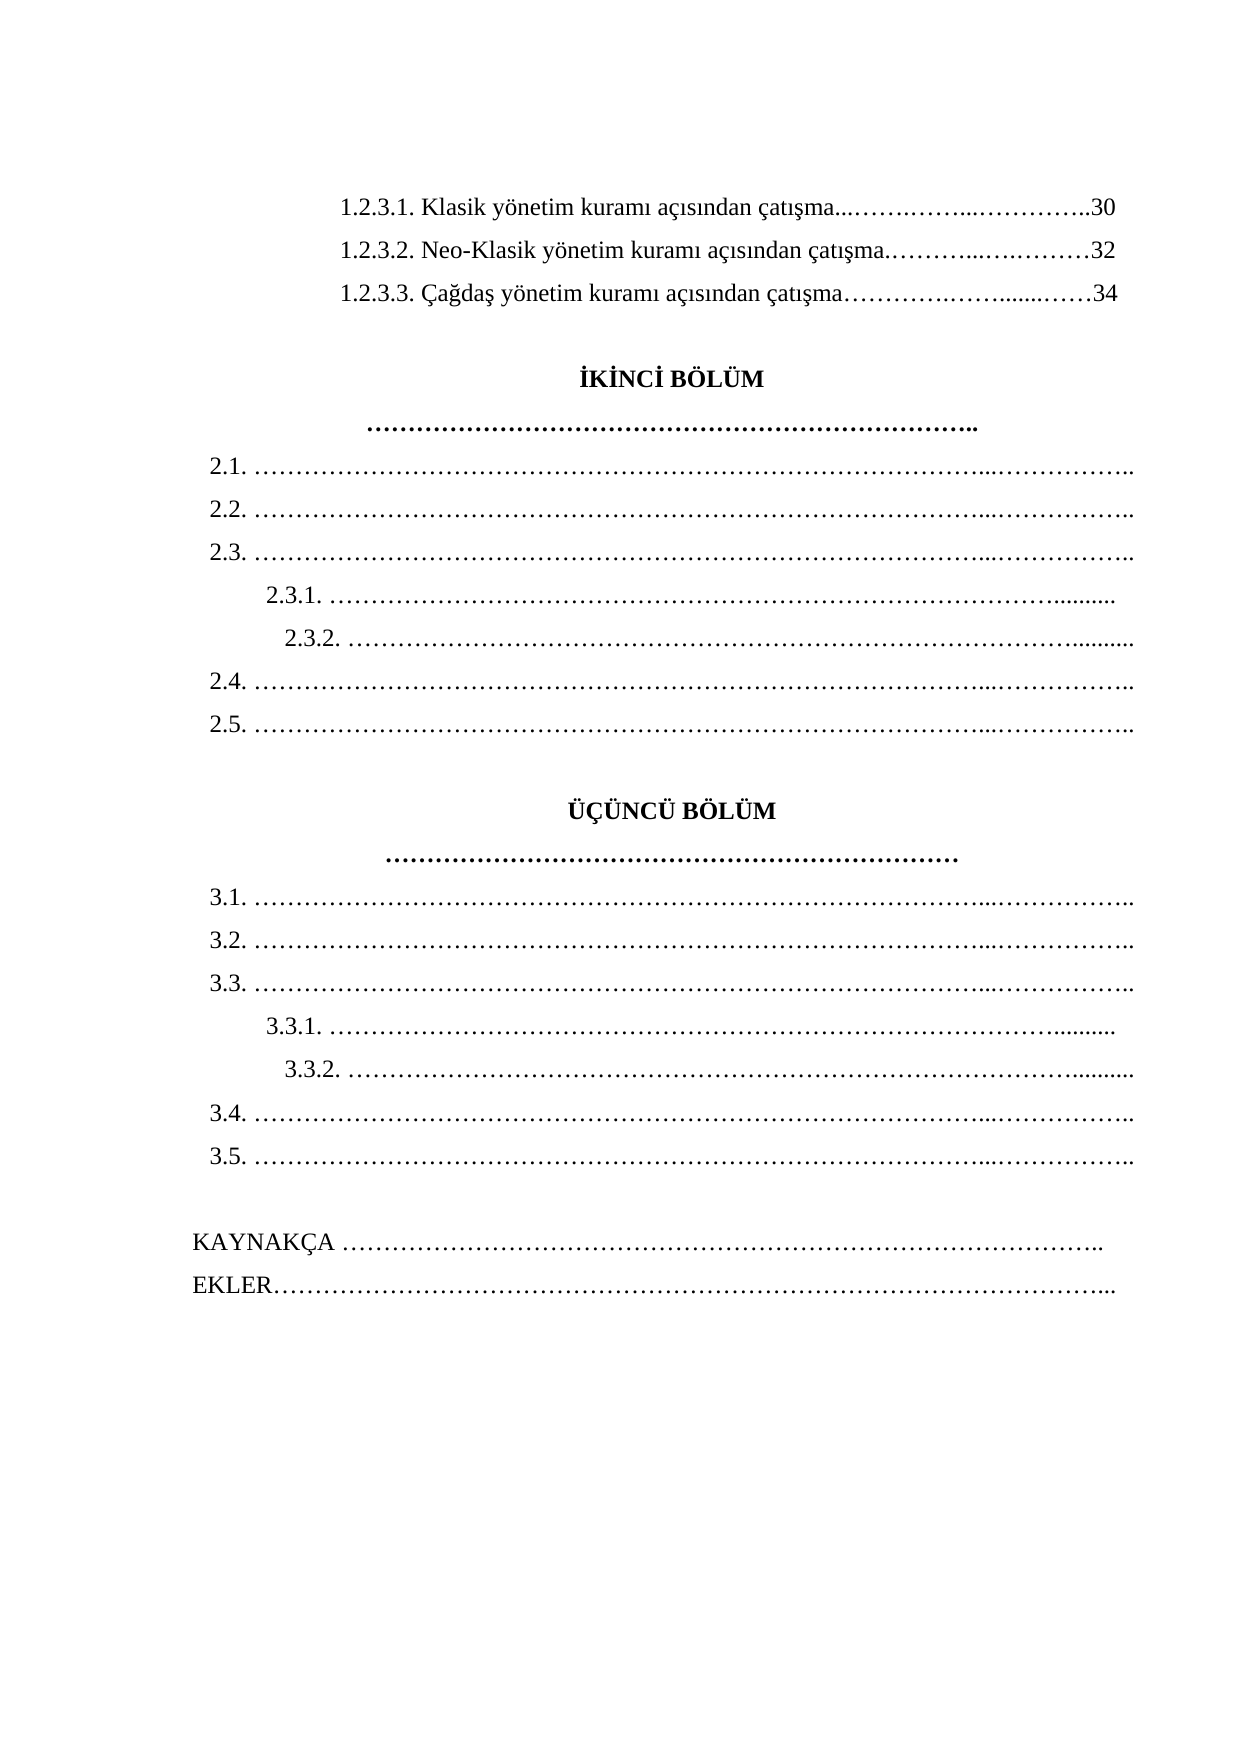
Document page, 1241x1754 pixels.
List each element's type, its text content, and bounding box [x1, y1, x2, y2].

text 2.3. ……………………………………………………………………………...…………….. [192, 537, 1152, 566]
text 3.4. ……………………………………………………………………………...…………….. [192, 1098, 1152, 1126]
text ÜÇÜNCÜ BÖLÜM [192, 796, 1152, 824]
text EKLER………………………………………………………………………………………... [192, 1270, 1152, 1299]
text 2.3.2. …………………………………………………………………………….......... [192, 623, 1152, 652]
text 3.3.1. …………………………………………………………………………….......... [192, 1011, 1152, 1040]
text 2.1. ……………………………………………………………………………...…………….. [192, 451, 1152, 479]
text 2.4. ……………………………………………………………………………...…………….. [192, 666, 1152, 695]
text KAYNAKÇA ……………………………………………………………………………….. [192, 1227, 1152, 1256]
text 2.5. ……………………………………………………………………………...…………….. [192, 709, 1152, 738]
text 1.2.3.3. Çağdaş yönetim kuramı açısından çatışma………….…….......……34 [339, 278, 1152, 307]
text 2.3.1. …………………………………………………………………………….......... [192, 580, 1152, 609]
text 3.5. ……………………………………………………………………………...…………….. [192, 1141, 1152, 1169]
text 3.1. ……………………………………………………………………………...…………….. [192, 882, 1152, 911]
text 3.2. ……………………………………………………………………………...…………….. [192, 925, 1152, 954]
text …………………………………………………………… [192, 839, 1152, 868]
text 1.2.3.1. Klasik yönetim kuramı açısından çatışma...…….……...…………..30 [339, 192, 1152, 221]
text ……………………………………………………………….. [192, 408, 1152, 436]
text 2.2. ……………………………………………………………………………...…………….. [192, 494, 1152, 523]
text İKİNCİ BÖLÜM [192, 364, 1152, 393]
text 3.3. ……………………………………………………………………………...…………….. [192, 968, 1152, 997]
text 1.2.3.2. Neo-Klasik yönetim kuramı açısından çatışma.………...….………32 [339, 235, 1152, 264]
text 3.3.2. …………………………………………………………………………….......... [192, 1054, 1152, 1083]
